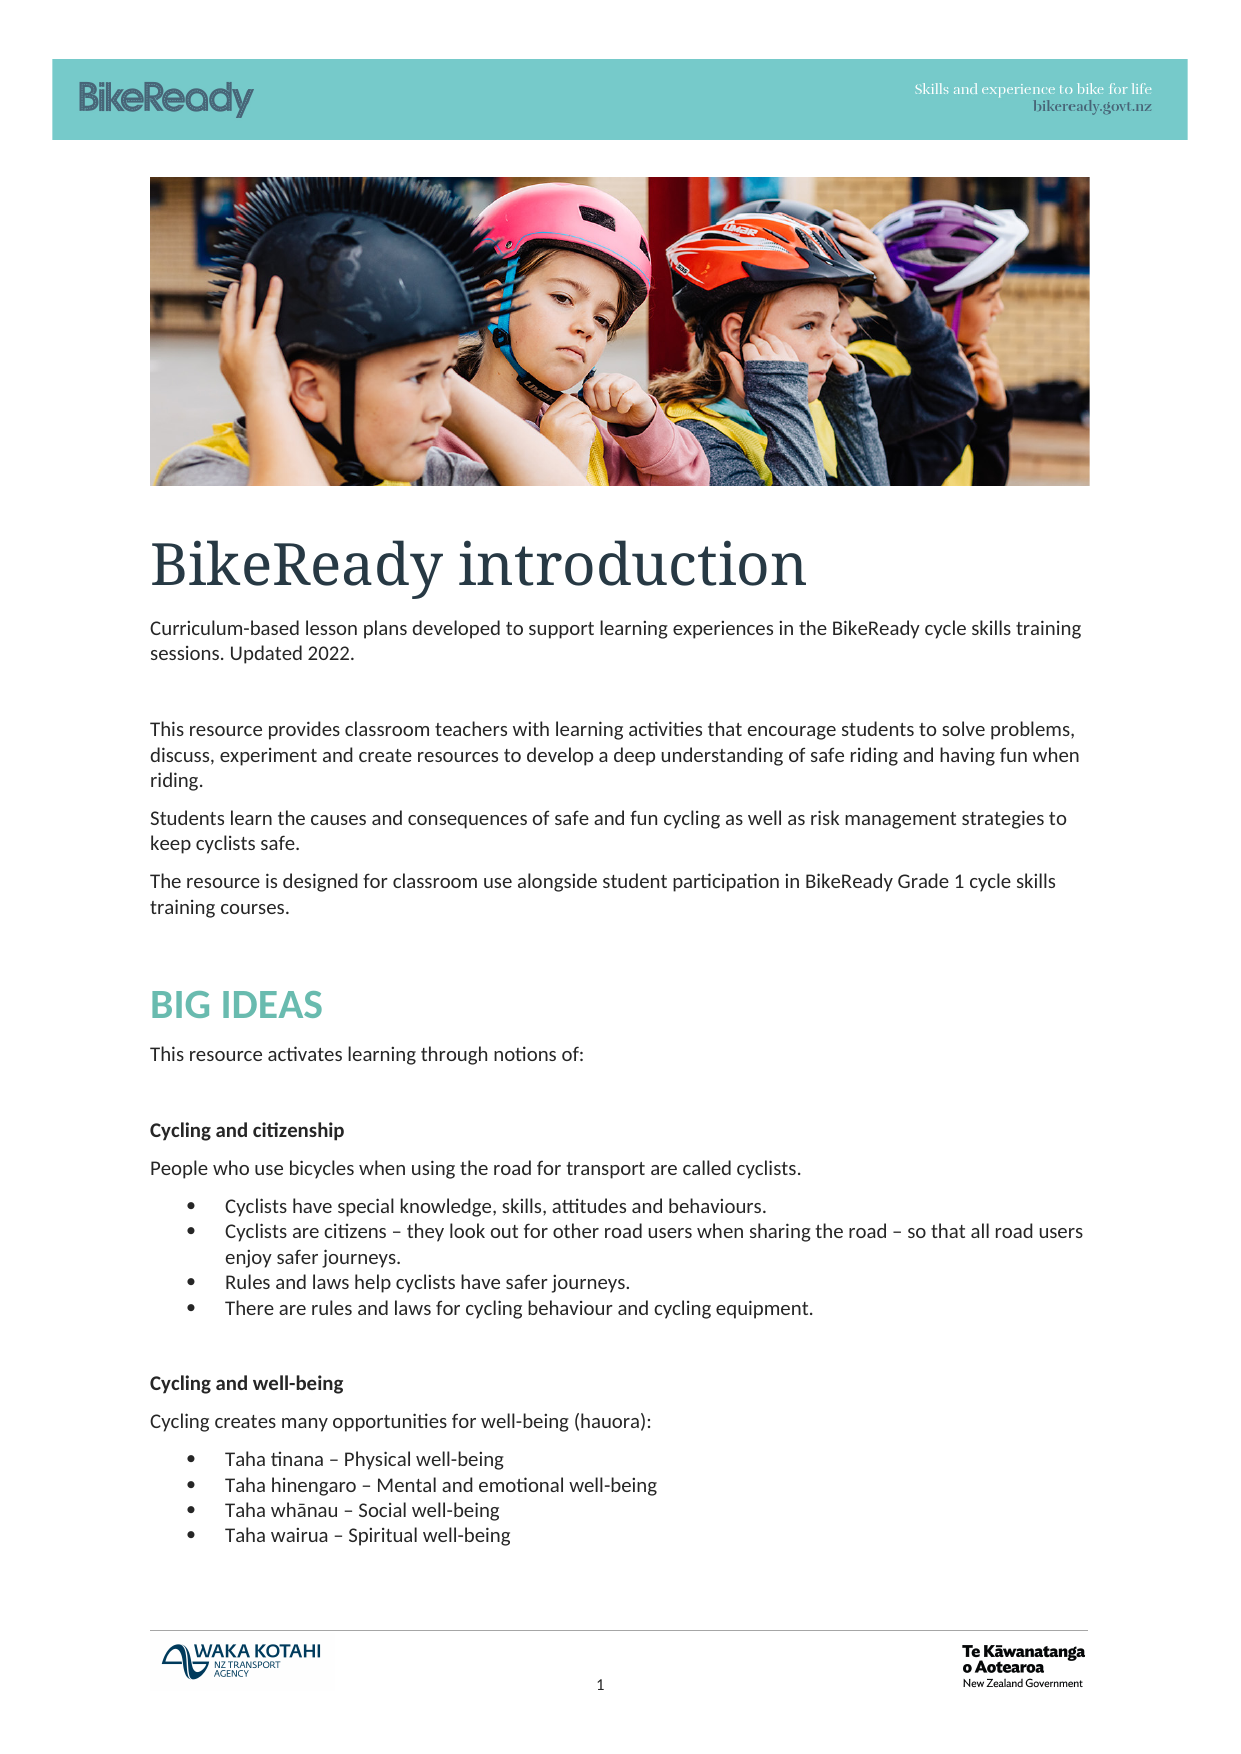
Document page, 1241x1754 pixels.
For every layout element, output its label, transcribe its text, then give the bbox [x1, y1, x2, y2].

text Cycling creates many opportunities for well-being (hauora): [150, 1408, 1090, 1434]
text Curriculum-based lesson plans developed to support learning experiences in the BikeReady cycle skills training sessions. Updated 2022. [150, 615, 1090, 666]
picture [958, 1642, 1088, 1691]
text Cycling and citizenship [150, 1117, 1090, 1143]
picture [52, 59, 1188, 140]
subtitle BikeReady introduction [150, 523, 1090, 603]
list Rules and laws help cyclists have safer journeys. [187, 1269, 1090, 1295]
text The resource is designed for classroom use alongside student participation in BikeReady Grade 1 cycle skills training courses. [150, 868, 1090, 919]
list Cyclists are citizens – they look out for other road users when sharing the road – so that all road users enjoy safer journeys. [187, 1218, 1090, 1269]
text Cycling and well-being [150, 1371, 1090, 1396]
list Cyclists have special knowledge, skills, attitudes and behaviours. [187, 1193, 1090, 1218]
text People who use bicycles when using the road for transport are called cyclists. [150, 1155, 1090, 1181]
text Students learn the causes and consequences of safe and fun cycling as well as risk management strategies to keep cyclists safe. [150, 805, 1090, 856]
list Taha hinengaro – Mental and emotional well-being [187, 1472, 1090, 1497]
list There are rules and laws for cycling behaviour and cycling equipment. [187, 1295, 1090, 1320]
list Taha whānau – Social well-being [187, 1497, 1090, 1523]
picture [150, 1633, 335, 1691]
text This resource activates learning through notions of: [150, 1041, 1090, 1067]
subtitle Big ideas [150, 978, 1090, 1029]
text This resource provides classroom teachers with learning activities that encourage students to solve problems, discuss, experiment and create resources to develop a deep understanding of safe riding and having fun when riding. [150, 716, 1090, 793]
list Taha wairua – Spiritual well-being [187, 1523, 1090, 1548]
list Taha tinana – Physical well-being [187, 1446, 1090, 1472]
picture [150, 177, 1090, 486]
